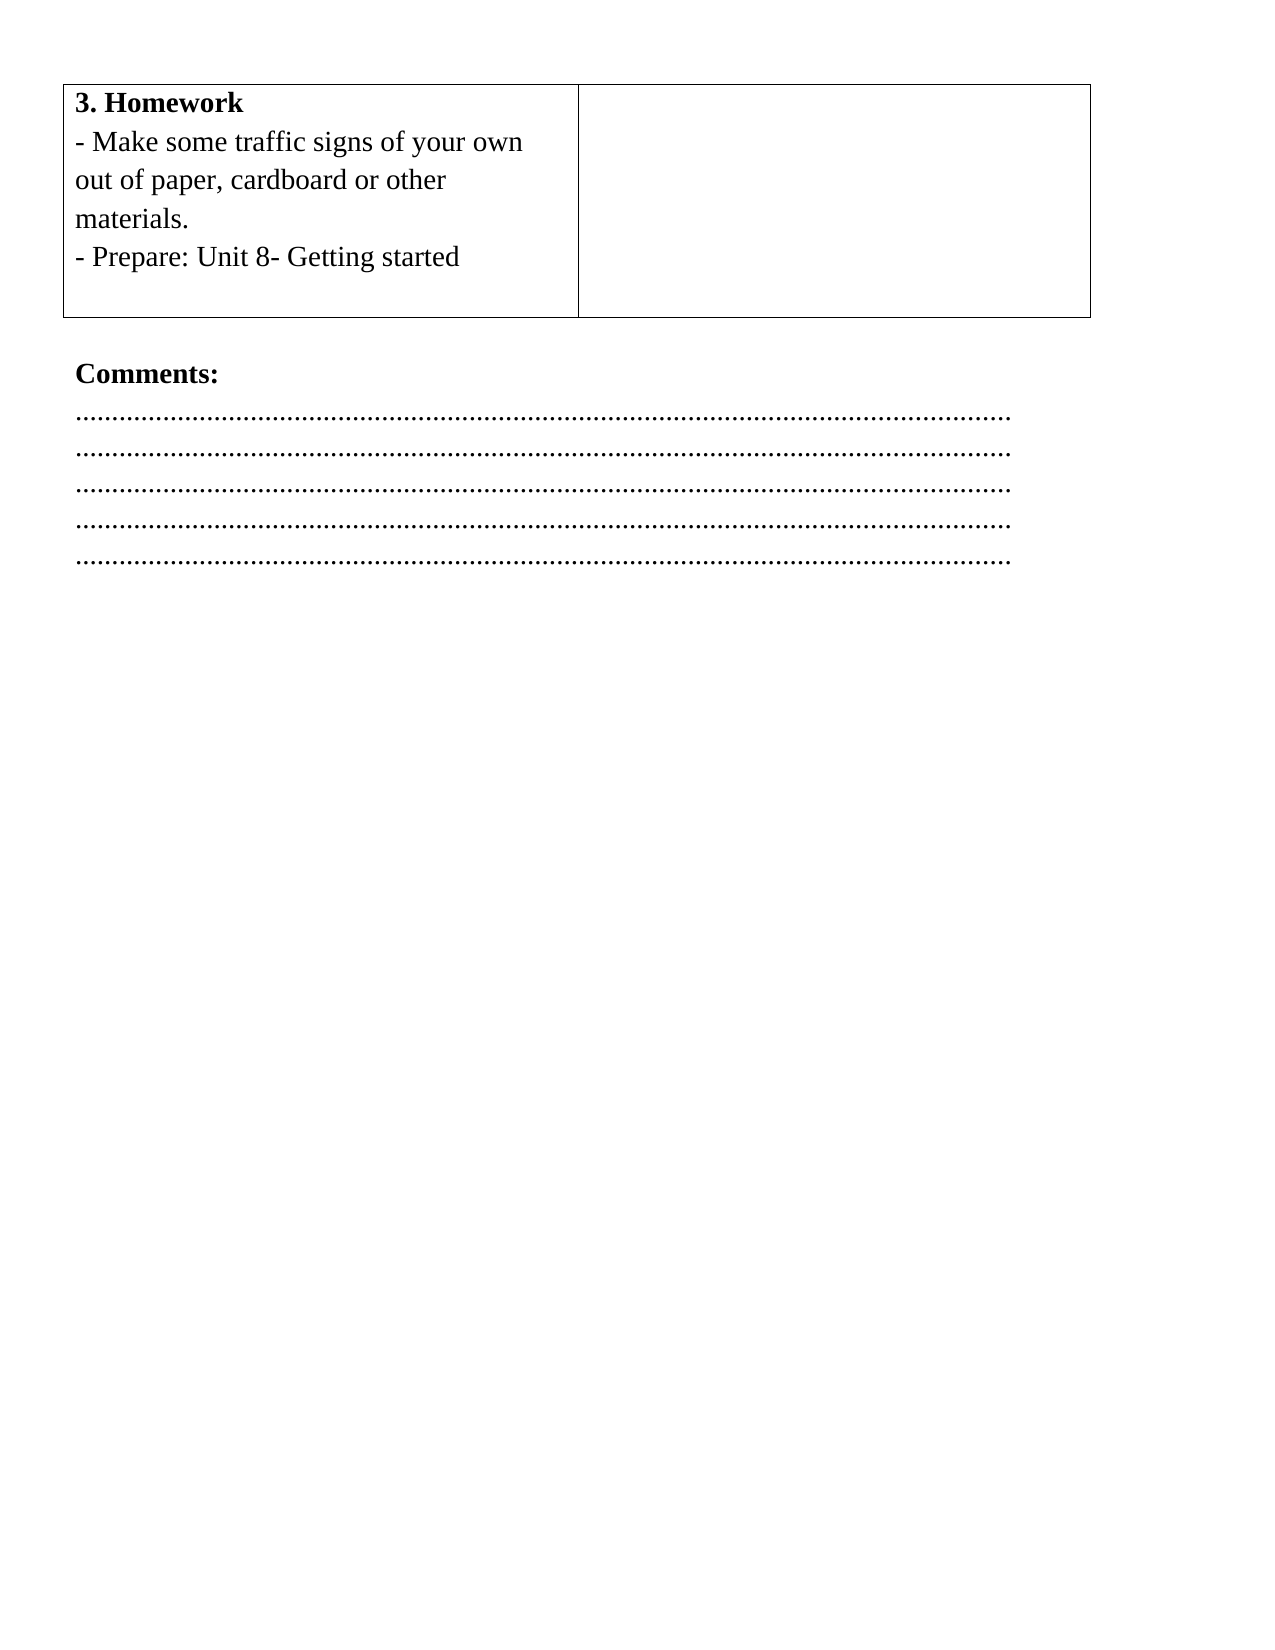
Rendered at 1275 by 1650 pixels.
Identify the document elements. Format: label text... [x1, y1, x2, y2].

text Comments: [75, 356, 1209, 390]
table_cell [579, 85, 1090, 317]
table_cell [64, 85, 578, 317]
